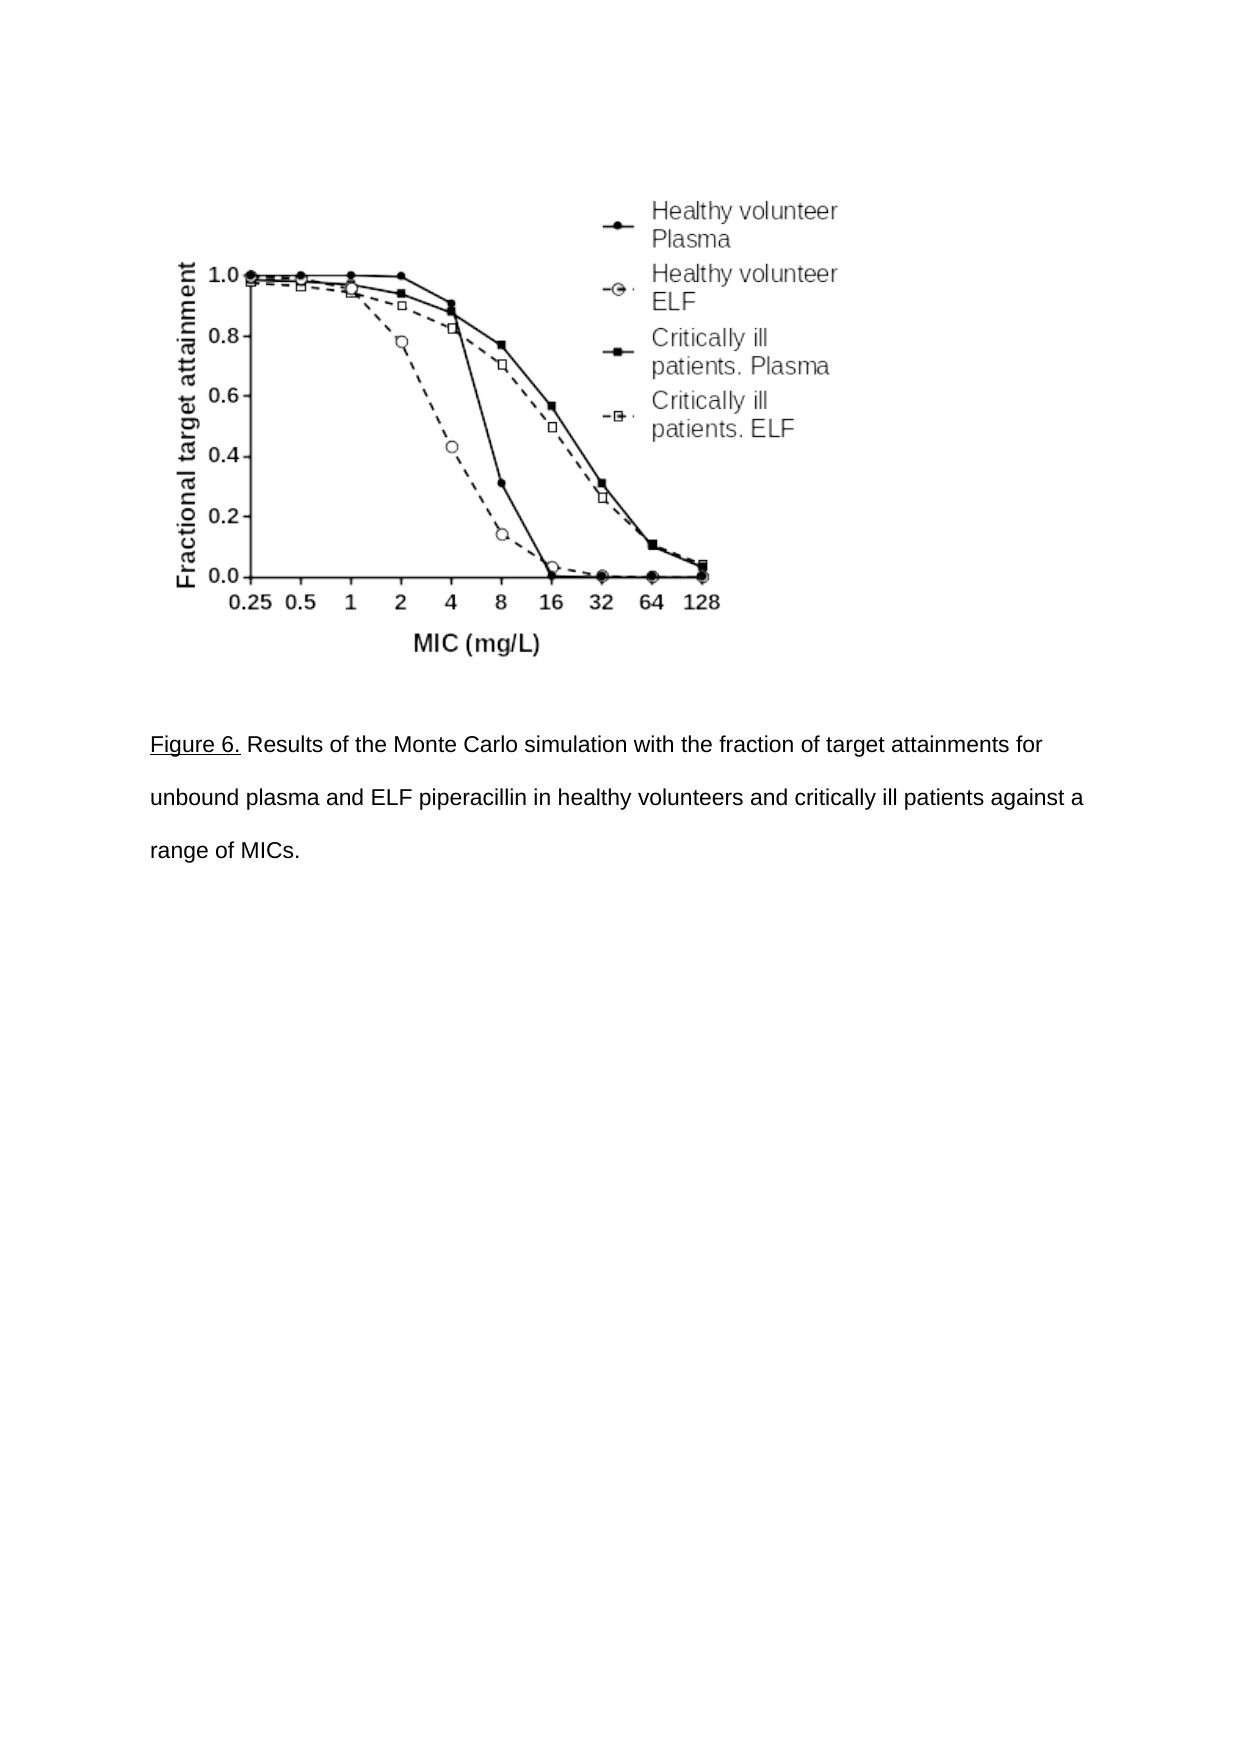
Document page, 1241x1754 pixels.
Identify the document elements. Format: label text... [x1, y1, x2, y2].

text Figure 6. Results of the Monte Carlo simulation with the fraction of target attainments for unbound plasma and ELF piperacillin in healthy volunteers and critically ill patients against a range of MICs. [150, 731, 1090, 863]
